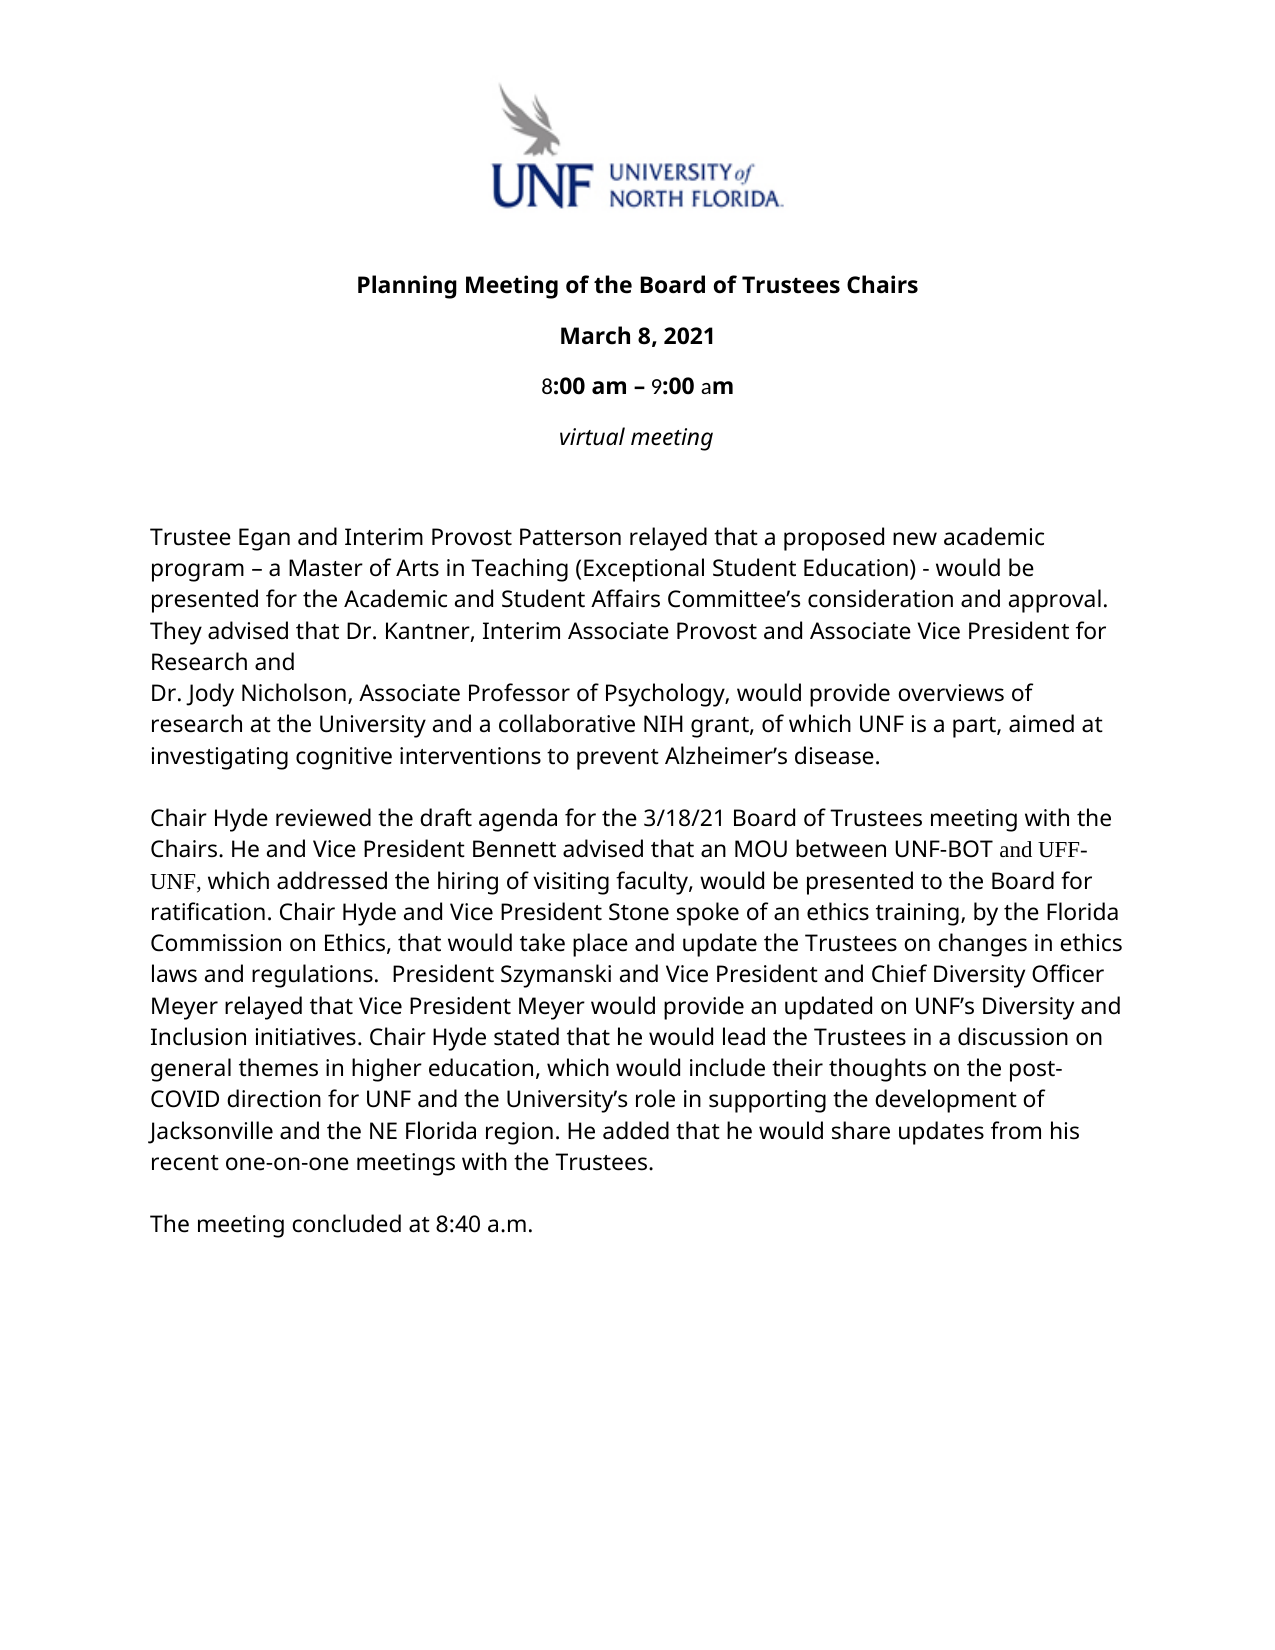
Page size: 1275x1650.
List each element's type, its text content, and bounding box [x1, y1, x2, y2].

picture [477, 75, 798, 219]
text The meeting concluded at 8:40 a.m. [150, 1208, 1125, 1239]
text Trustee Egan and Interim Provost Patterson relayed that a proposed new academic program – a Master of Arts in Teaching (Exceptional Student Education) - would be presented for the Academic and Student Affairs Committee’s consideration and approval. They advised that Dr. Kantner, Interim Associate Provost and Associate Vice President for Research and [150, 521, 1125, 677]
text Dr. Jody Nicholson, Associate Professor of Psychology, would provide overviews of research at the University and a collaborative NIH grant, of which UNF is a part, aimed at investigating cognitive interventions to prevent Alzheimer’s disease. [150, 677, 1125, 771]
text Chair Hyde reviewed the draft agenda for the 3/18/21 Board of Trustees meeting with the Chairs. He and Vice President Bennett advised that an MOU between UNF-BOT and UFF-UNF, which addressed the hiring of visiting faculty, would be presented to the Board for ratification. Chair Hyde and Vice President Stone spoke of an ethics training, by the Florida Commission on Ethics, that would take place and update the Trustees on changes in ethics laws and regulations. President Szymanski and Vice President and Chief Diversity Officer Meyer relayed that Vice President Meyer would provide an updated on UNF’s Diversity and Inclusion initiatives. Chair Hyde stated that he would lead the Trustees in a discussion on general themes in higher education, which would include their thoughts on the post-COVID direction for UNF and the University’s role in supporting the development of Jacksonville and the NE Florida region. He added that he would share updates from his recent one-on-one meetings with the Trustees. [150, 802, 1125, 1177]
